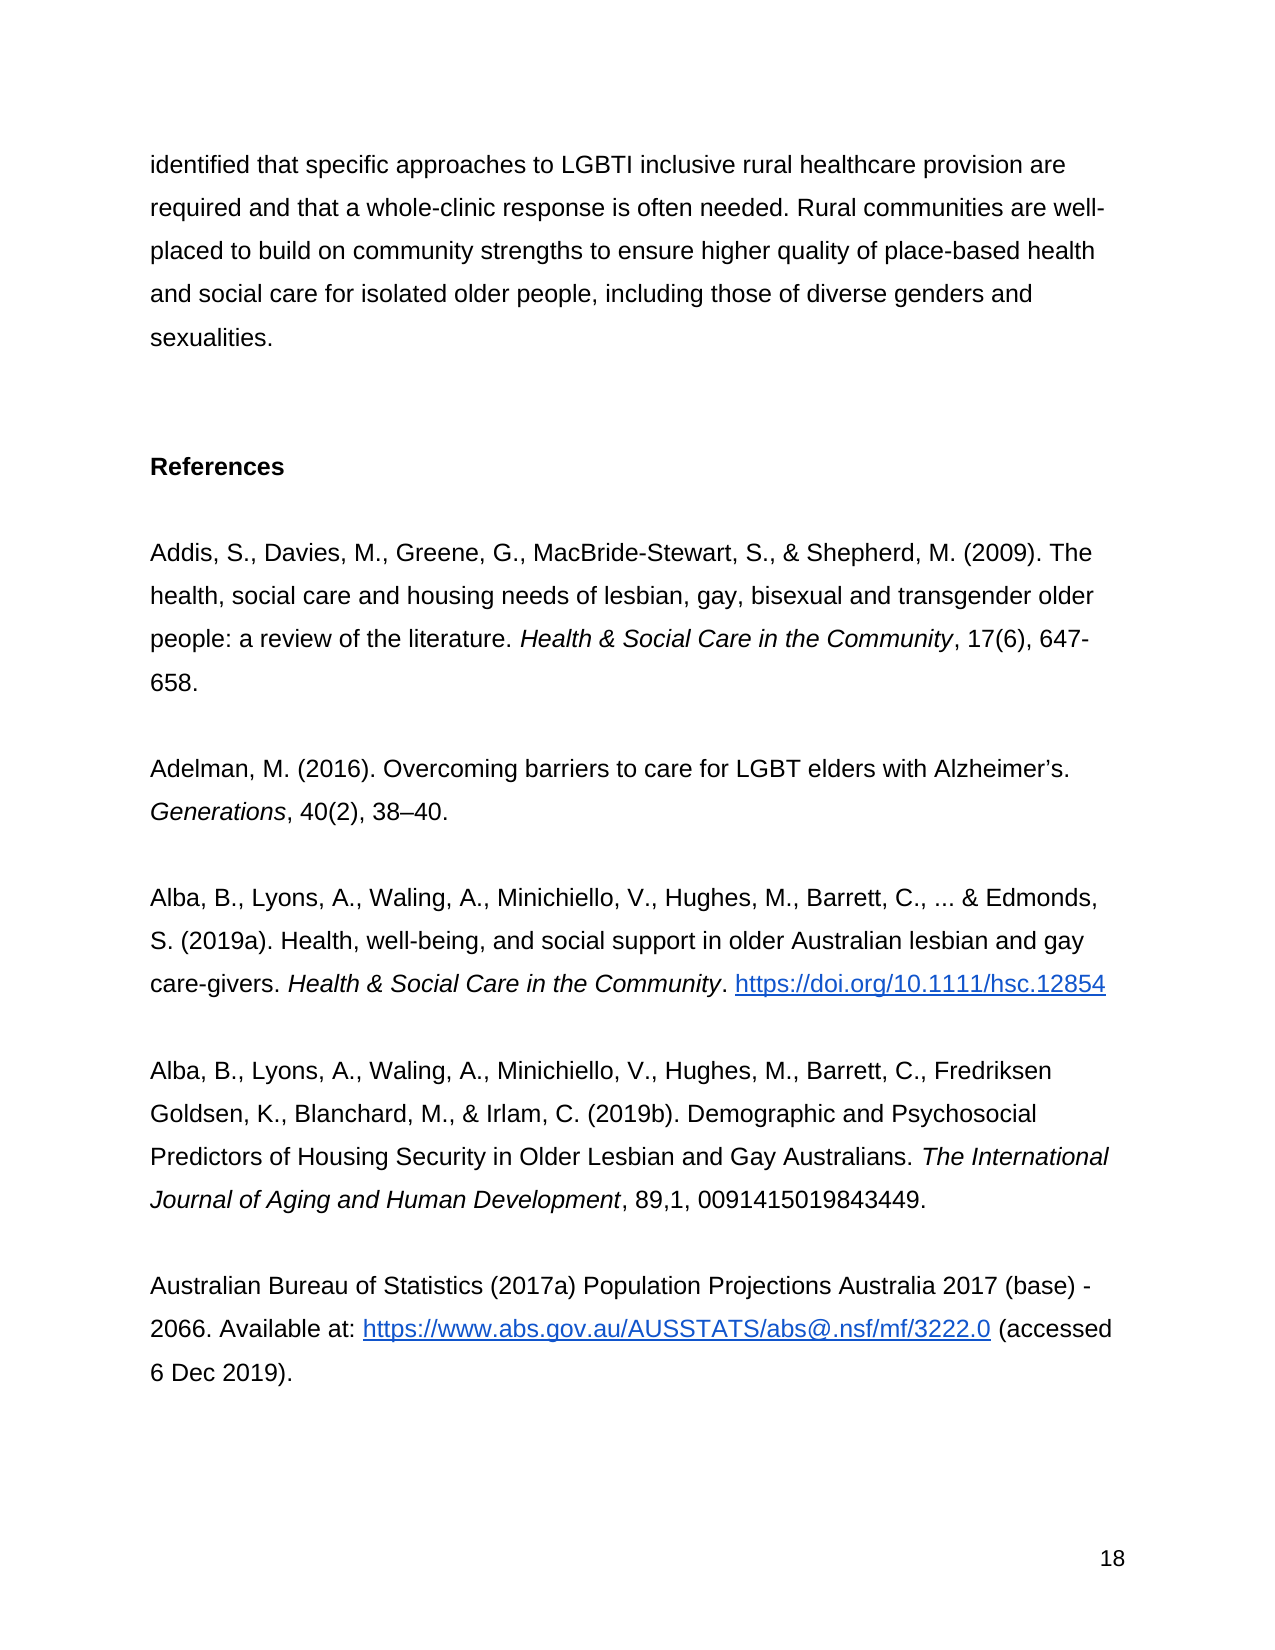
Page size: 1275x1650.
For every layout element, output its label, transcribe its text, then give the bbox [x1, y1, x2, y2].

text Alba, B., Lyons, A., Waling, A., Minichiello, V., Hughes, M., Barrett, C., ... & Edmonds, S. (2019a). Health, well‐being, and social support in older Australian lesbian and gay care‐givers. Health & Social Care in the Community. https://doi.org/10.1111/hsc.12854 [150, 883, 1125, 998]
text Alba, B., Lyons, A., Waling, A., Minichiello, V., Hughes, M., Barrett, C., Fredriksen Goldsen, K., Blanchard, M., & Irlam, C. (2019b). Demographic and Psychosocial Predictors of Housing Security in Older Lesbian and Gay Australians. The International Journal of Aging and Human Development, 89,1, 0091415019843449. [150, 1056, 1125, 1214]
text Adelman, M. (2016). Overcoming barriers to care for LGBT elders with Alzheimer’s. Generations, 40(2), 38–40. [150, 754, 1125, 826]
text Australian Bureau of Statistics (2017a) Population Projections Australia 2017 (base) -2066. Available at: https://www.abs.gov.au/AUSSTATS/abs@.nsf/mf/3222.0 (accessed 6 Dec 2019). [150, 1271, 1125, 1386]
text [150, 150, 1125, 696]
